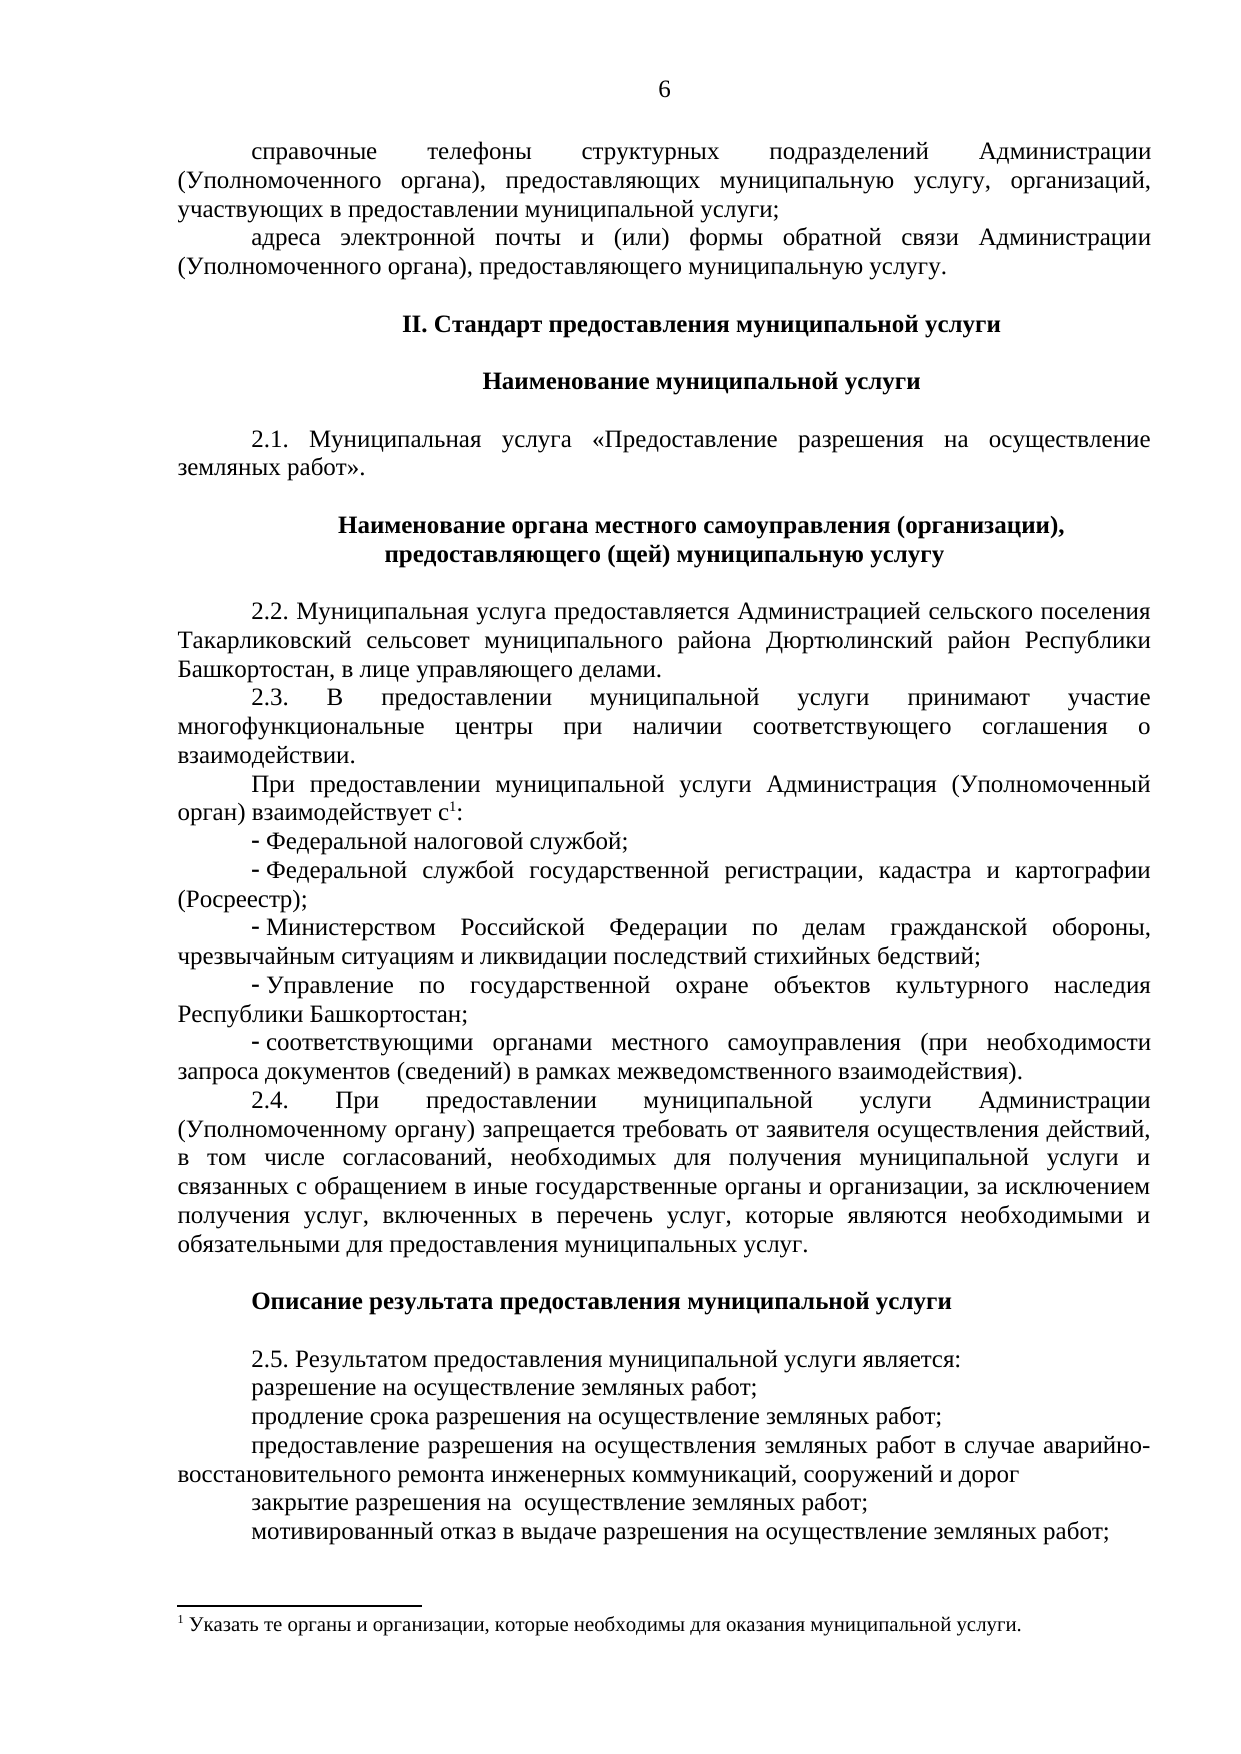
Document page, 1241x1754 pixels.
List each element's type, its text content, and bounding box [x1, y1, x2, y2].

text 2.4. При предоставлении муниципальной услуги Администрации (Уполномоченному органу) запрещается требовать от заявителя осуществления действий, в том числе согласований, необходимых для получения муниципальной услуги и связанных с обращением в иные государственные органы и организации, за исключением получения услуг, включенных в перечень услуг, которые являются необходимыми и обязательными для предоставления муниципальных услуг. [177, 1085, 1152, 1257]
text Наименование органа местного самоуправления (организации), предоставляющего (щей) муниципальную услугу [177, 510, 1152, 567]
list Министерством Российской Федерации по делам гражданской обороны, чрезвычайным ситуациям и ликвидации последствий стихийных бедствий; [177, 912, 1152, 970]
text 2.3. В предоставлении муниципальной услуги принимают участие многофункциональные центры при наличии соответствующего соглашения о взаимодействии. [177, 682, 1152, 769]
text Описание результата предоставления муниципальной услуги [177, 1286, 1152, 1315]
text При предоставлении муниципальной услуги Администрация (Уполномоченный орган) взаимодействует с: [177, 769, 1152, 826]
list соответствующими органами местного самоуправления (при необходимости запроса документов (сведений) в рамках межведомственного взаимодействия). [177, 1027, 1152, 1085]
list Федеральной налоговой службой; [177, 826, 1152, 855]
text адреса электронной почты и (или) формы обратной связи Администрации (Уполномоченного органа), предоставляющего муниципальную услугу. [177, 222, 1152, 280]
text предоставление разрешения на осуществления земляных работ в случае аварийно-восстановительного ремонта инженерных коммуникаций, сооружений и дорог [177, 1430, 1152, 1487]
text продление срока разрешения на осуществление земляных работ; [177, 1401, 1152, 1430]
list Федеральной службой государственной регистрации, кадастра и картографии (Росреестр); [177, 855, 1152, 912]
text справочные телефоны структурных подразделений Администрации (Уполномоченного органа), предоставляющих муниципальную услугу, организаций, участвующих в предоставлении муниципальной услуги; [177, 136, 1152, 222]
text мотивированный отказ в выдаче разрешения на осуществление земляных работ; [177, 1516, 1152, 1545]
list Управление по государственной охране объектов культурного наследия Республики Башкортостан; [177, 970, 1152, 1027]
text разрешение на осуществление земляных работ; [177, 1372, 1152, 1401]
text Наименование муниципальной услуги [177, 366, 1152, 395]
text II. Стандарт предоставления муниципальной услуги [177, 309, 1152, 337]
text закрытие разрешения на осуществление земляных работ; [177, 1487, 1152, 1516]
text 2.5. Результатом предоставления муниципальной услуги является: [177, 1344, 1152, 1372]
text 2.2. Муниципальная услуга предоставляется Администрацией сельского поселения Такарликовский сельсовет муниципального района Дюртюлинский район Республики Башкортостан, в лице управляющего делами. [177, 596, 1152, 682]
text 2.1. Муниципальная услуга «Предоставление разрешения на осуществление земляных работ». [177, 424, 1152, 481]
